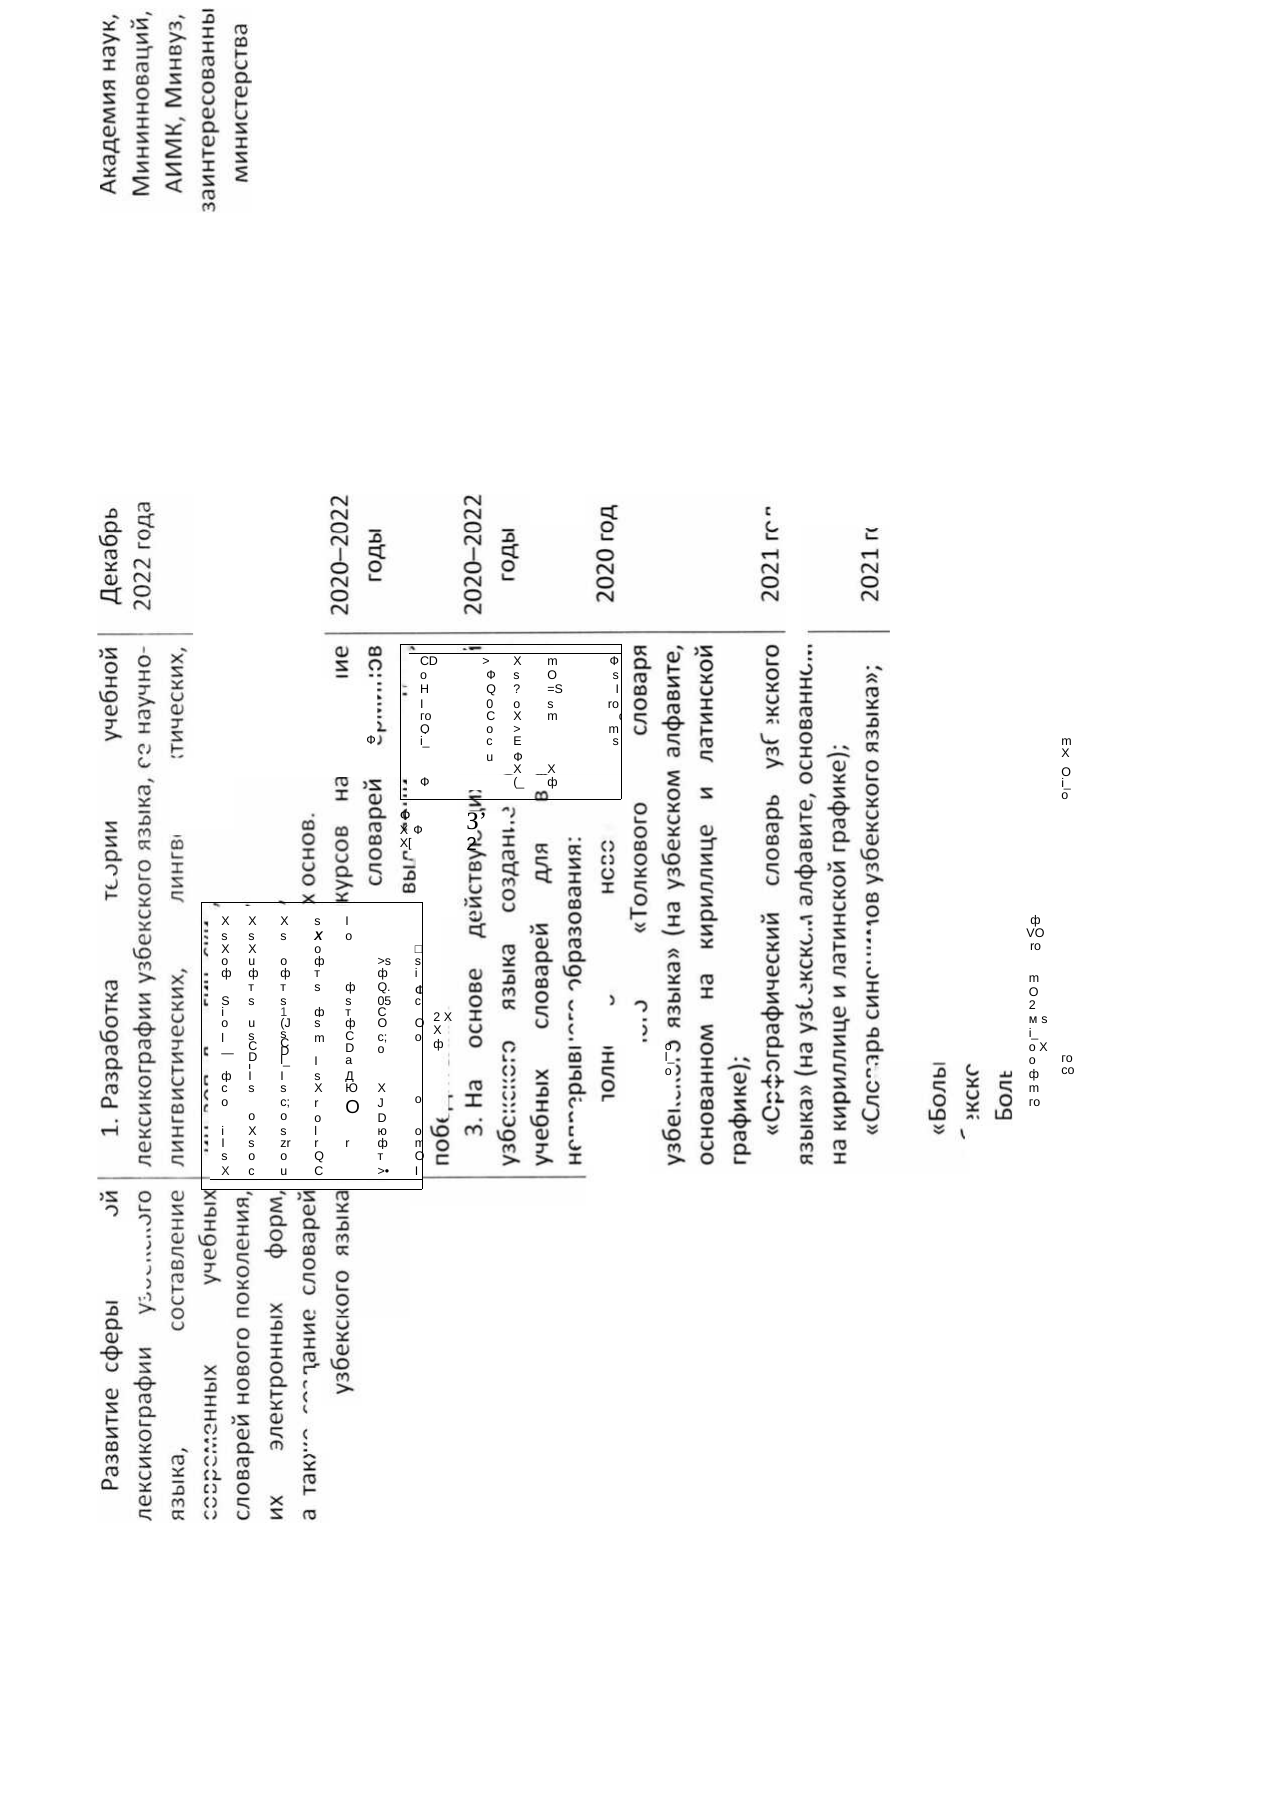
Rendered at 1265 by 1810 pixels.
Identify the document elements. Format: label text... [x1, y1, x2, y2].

text Ф [366, 733, 385, 747]
text m X [1061, 735, 1080, 760]
text 2 X X ф [433, 1010, 452, 1051]
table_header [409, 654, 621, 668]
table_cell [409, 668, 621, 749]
text З’ [466, 806, 489, 835]
text ф X Ф Х[ [399, 807, 422, 849]
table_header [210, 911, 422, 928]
text о [664, 1038, 683, 1053]
picture [100, 8, 252, 213]
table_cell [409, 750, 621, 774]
text ф VO ro [1023, 914, 1047, 953]
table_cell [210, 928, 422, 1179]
text го со [1061, 1052, 1080, 1077]
text m О 2 м s i_ о X о ф m го [1028, 971, 1047, 1108]
text О i_ о [1061, 767, 1080, 802]
text о [664, 1063, 683, 1078]
picture [97, 494, 1013, 1523]
text 2 [466, 835, 489, 854]
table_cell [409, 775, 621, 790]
